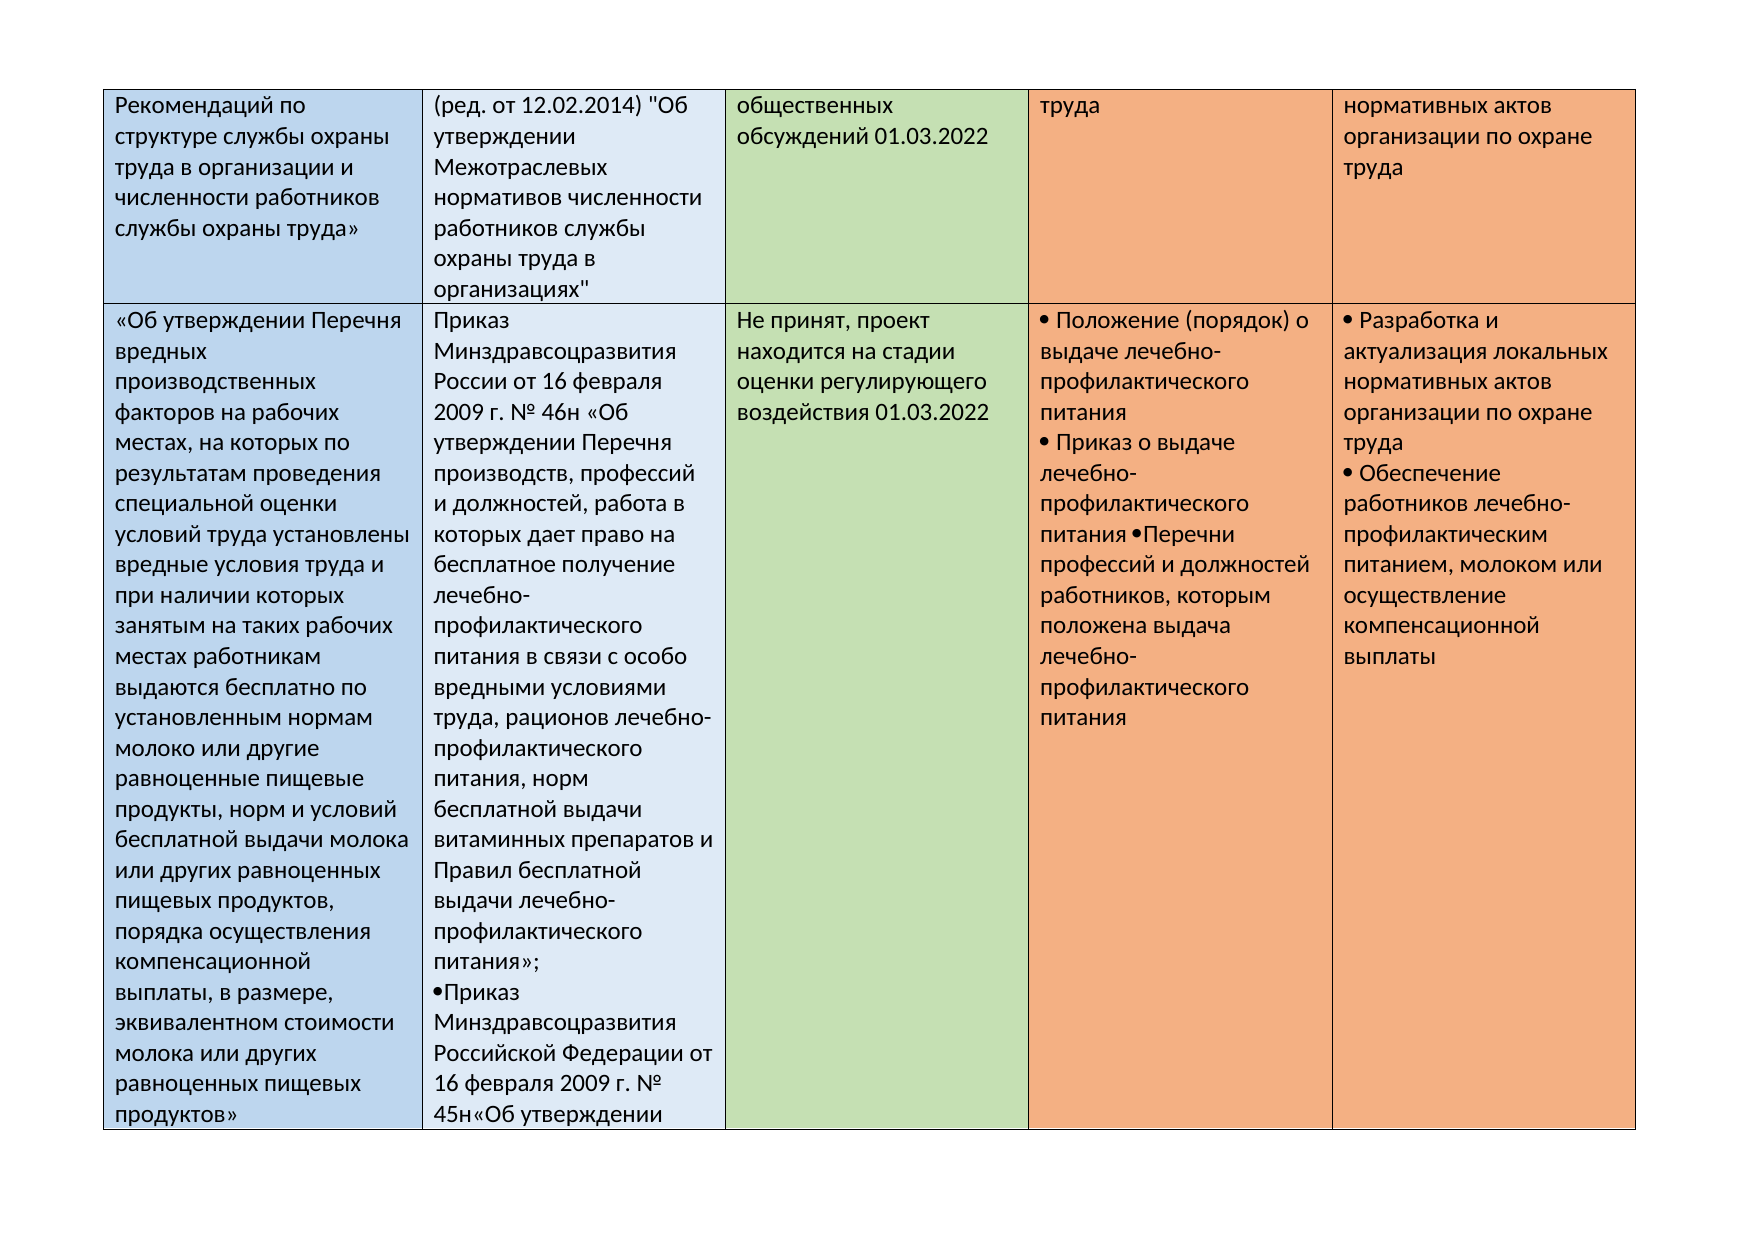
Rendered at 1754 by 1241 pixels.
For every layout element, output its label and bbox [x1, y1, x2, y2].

table_cell [104, 304, 422, 1128]
table_cell [423, 304, 725, 1128]
table_cell [726, 304, 1028, 1128]
table_cell [1029, 304, 1332, 1128]
table_cell [726, 90, 1028, 303]
table_cell [423, 90, 725, 303]
table_cell [1029, 90, 1332, 303]
table_cell [104, 90, 422, 303]
table_cell [1333, 90, 1635, 303]
table_cell [1333, 304, 1635, 1128]
